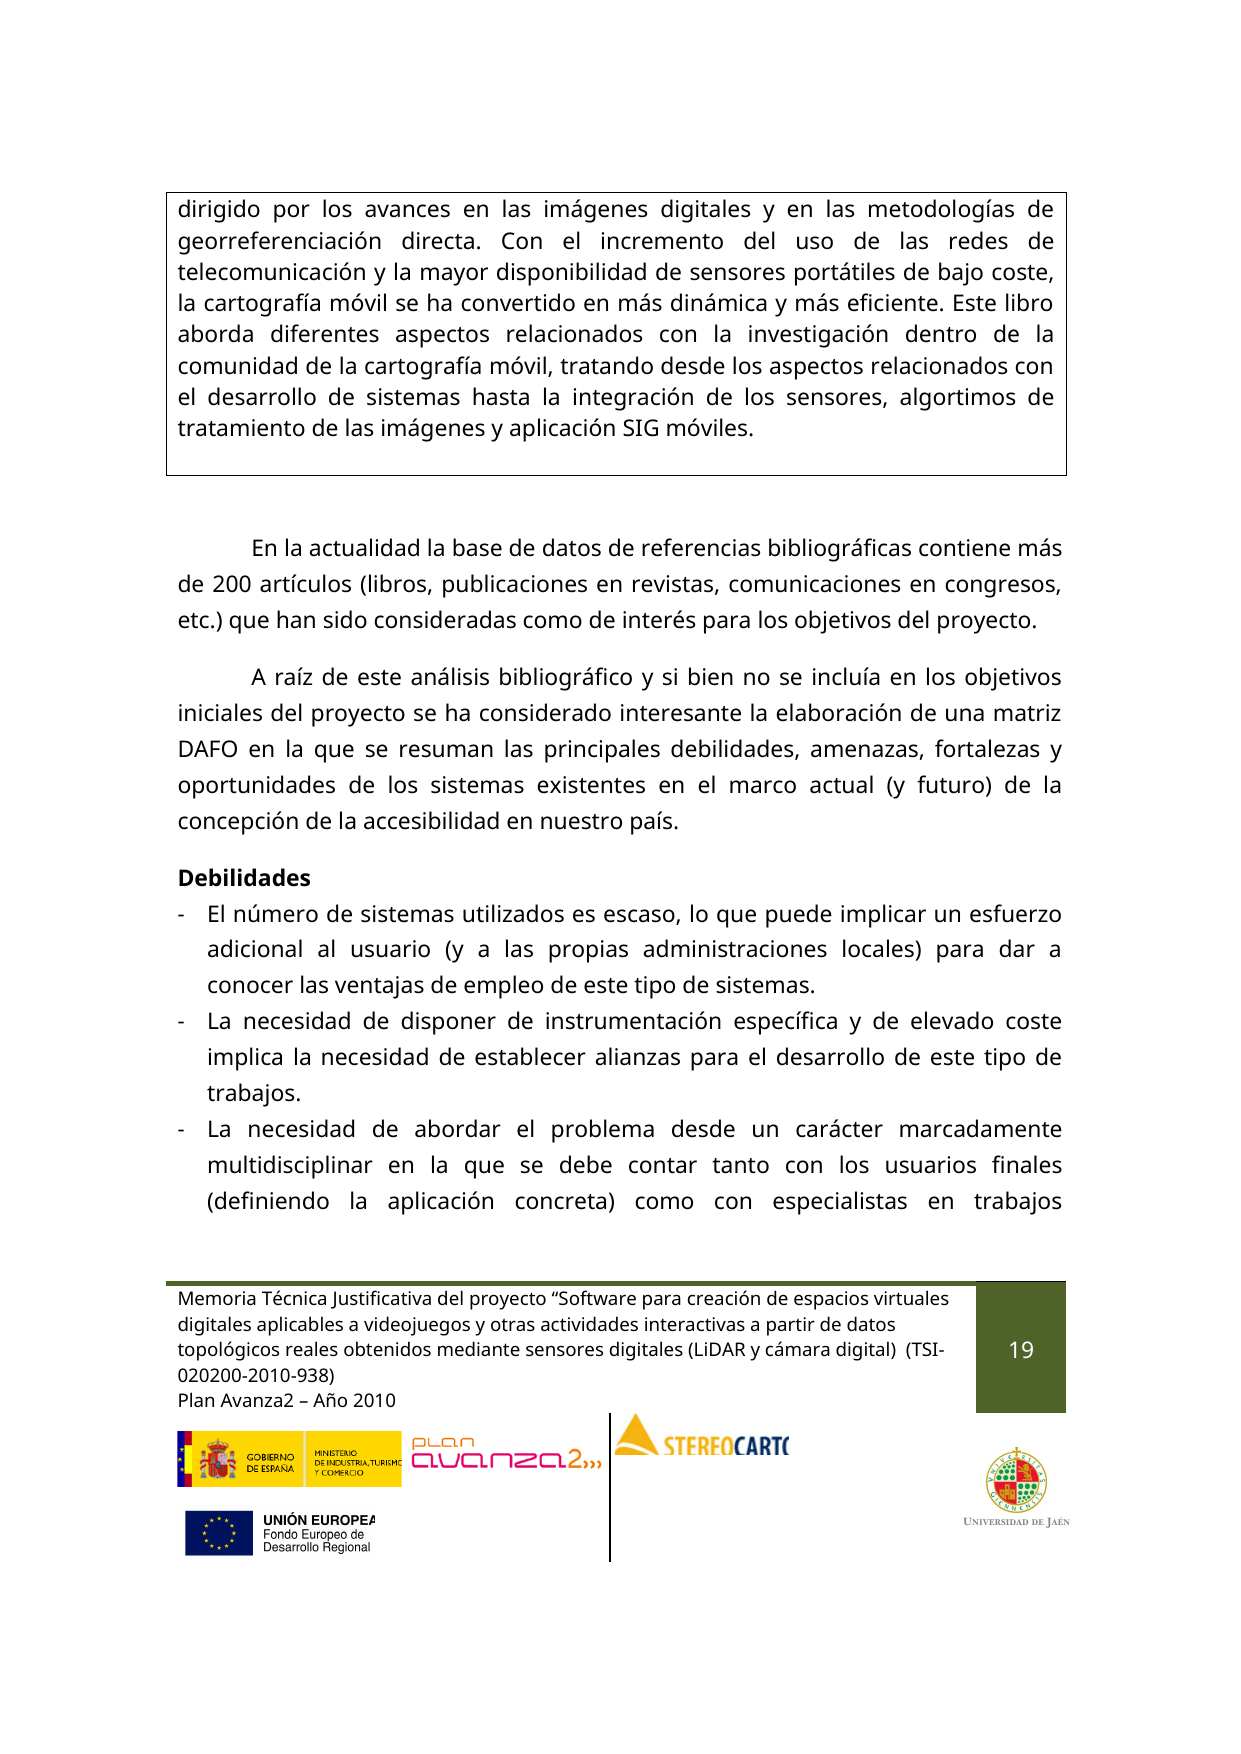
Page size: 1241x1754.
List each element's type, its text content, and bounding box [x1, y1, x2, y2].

picture [963, 1447, 1070, 1528]
list La necesidad de abordar el problema desde un carácter marcadamente multidisciplinar en la que se debe contar tanto con los usuarios finales (definiendo la aplicación concreta) como con especialistas en trabajos cartográficos, especialistas en el tratamiento informático (e infográfico) de los datos, etc. [177, 1113, 1063, 1216]
picture [403, 1433, 609, 1474]
text Debilidades [177, 862, 1063, 893]
picture [177, 1431, 402, 1487]
list El número de sistemas utilizados es escaso, lo que puede implicar un esfuerzo adicional al usuario (y a las propias administraciones locales) para dar a conocer las ventajas de empleo de este tipo de sistemas. [177, 897, 1063, 1001]
text A raíz de este análisis bibliográfico y si bien no se incluía en los objetivos iniciales del proyecto se ha considerado interesante la elaboración de una matriz DAFO en la que se resuman las principales debilidades, amenazas, fortalezas y oportunidades de los sistemas existentes en el marco actual (y futuro) de la concepción de la accesibilidad en nuestro país. [177, 661, 1063, 836]
picture [177, 1505, 375, 1562]
picture [614, 1413, 789, 1455]
list La necesidad de disponer de instrumentación específica y de elevado coste implica la necesidad de establecer alianzas para el desarrollo de este tipo de trabajos. [177, 1005, 1063, 1108]
text En la actualidad la base de datos de referencias bibliográficas contiene más de 200 artículos (libros, publicaciones en revistas, comunicaciones en congresos, etc.) que han sido consideradas como de interés para los objetivos del proyecto. [177, 532, 1063, 636]
